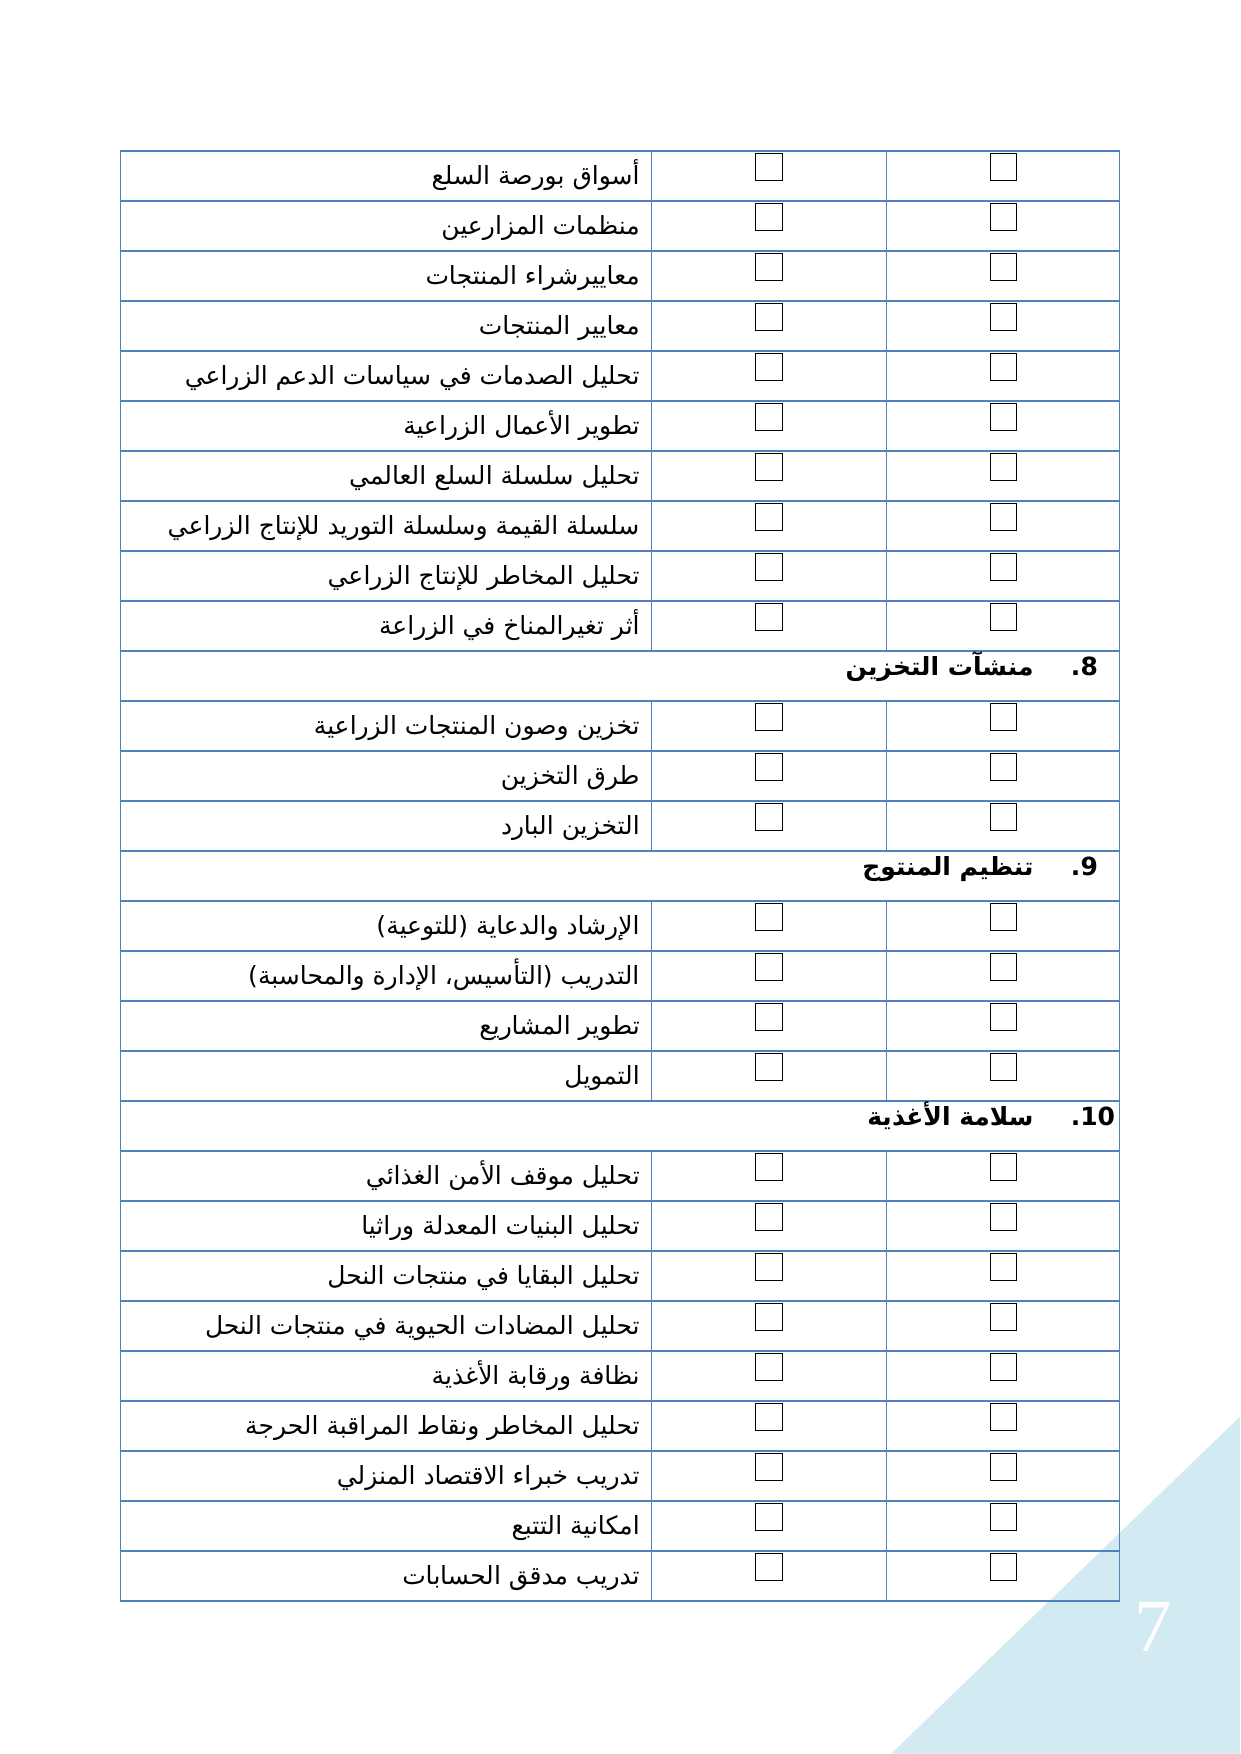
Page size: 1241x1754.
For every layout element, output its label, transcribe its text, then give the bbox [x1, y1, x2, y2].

table_cell [887, 1402, 1119, 1450]
table_cell منظمات المزارعين [121, 202, 651, 250]
table_cell [652, 752, 886, 800]
table_cell طرق التخزين [121, 752, 651, 800]
table_cell تدريب خبراء الاقتصاد المنزلي [121, 1452, 651, 1500]
table_cell [652, 202, 886, 250]
table_cell [887, 1052, 1119, 1100]
table_cell [652, 352, 886, 400]
table_cell [887, 602, 1119, 650]
table_cell [652, 1352, 886, 1400]
table_cell [887, 202, 1119, 250]
table_cell [652, 1552, 886, 1600]
table_cell [887, 1352, 1119, 1400]
table_cell [652, 1402, 886, 1450]
table_cell [887, 1552, 1119, 1600]
table_cell [652, 1002, 886, 1050]
table_cell تطوير المشاريع [121, 1002, 651, 1050]
table_cell [652, 802, 886, 850]
table_cell أسواق بورصة السلع [121, 152, 651, 200]
table_cell تخزين وصون المنتجات الزراعية [121, 702, 651, 750]
table_cell [887, 452, 1119, 500]
table_cell [652, 502, 886, 550]
table_cell [652, 552, 886, 600]
table_cell [652, 302, 886, 350]
table_cell نظافة ورقابة الأغذية [121, 1352, 651, 1400]
table_cell [652, 402, 886, 450]
table_cell تطوير الأعمال الزراعية [121, 402, 651, 450]
table_cell [652, 952, 886, 1000]
table_cell [652, 902, 886, 950]
table_cell [887, 952, 1119, 1000]
table_cell تحليل البنيات المعدلة وراثيا [121, 1202, 651, 1250]
table_cell [652, 252, 886, 300]
table_cell [652, 1202, 886, 1250]
table_cell [652, 152, 886, 200]
table_cell الإرشاد والدعاية (للتوعية) [121, 902, 651, 950]
table_cell [652, 1252, 886, 1300]
table_cell [887, 252, 1119, 300]
table_cell تحليل البقايا في منتجات النحل [121, 1252, 651, 1300]
table_cell [652, 1452, 886, 1500]
table_cell تحليل المخاطر ونقاط المراقبة الحرجة [121, 1402, 651, 1450]
table_cell تحليل الصدمات في سياسات الدعم الزراعي [121, 352, 651, 400]
table_cell [652, 602, 886, 650]
table_cell سلامة الأغذية [121, 1102, 1119, 1150]
table_cell [887, 1252, 1119, 1300]
table_cell [887, 302, 1119, 350]
table_cell معايير المنتجات [121, 302, 651, 350]
table_cell [652, 1152, 886, 1200]
table_cell [887, 1152, 1119, 1200]
table_cell سلسلة القيمة وسلسلة التوريد للإنتاج الزراعي [121, 502, 651, 550]
table_cell [887, 1002, 1119, 1050]
table_cell [887, 552, 1119, 600]
table_cell معاييرشراء المنتجات [121, 252, 651, 300]
table_cell [887, 752, 1119, 800]
table_cell أثر تغيرالمناخ في الزراعة [121, 602, 651, 650]
table_cell [652, 702, 886, 750]
table_cell [652, 1502, 886, 1550]
table_cell [887, 802, 1119, 850]
table_cell [887, 902, 1119, 950]
table_cell [887, 502, 1119, 550]
table_cell [887, 402, 1119, 450]
table_cell التمويل [121, 1052, 651, 1100]
table_cell [652, 1302, 886, 1350]
table_cell تدريب مدقق الحسابات [121, 1552, 651, 1600]
table_cell تحليل سلسلة السلع العالمي [121, 452, 651, 500]
table_cell امكانية التتبع [121, 1502, 651, 1550]
table_cell [652, 1052, 886, 1100]
table_cell تنظيم المنتوج [121, 852, 1119, 900]
table_cell منشآت التخزين [121, 652, 1119, 700]
table_cell التدريب (التأسيس، الإدارة والمحاسبة) [121, 952, 651, 1000]
table_cell تحليل المخاطر للإنتاج الزراعي [121, 552, 651, 600]
table_cell [887, 352, 1119, 400]
table_cell [887, 1452, 1119, 1500]
table_cell تحليل موقف الأمن الغذائي [121, 1152, 651, 1200]
table_cell [887, 152, 1119, 200]
table_cell [887, 1202, 1119, 1250]
table_cell التخزين البارد [121, 802, 651, 850]
table_cell [652, 452, 886, 500]
table_cell [887, 1302, 1119, 1350]
table_cell [887, 1502, 1119, 1550]
table_cell تحليل المضادات الحيوية في منتجات النحل [121, 1302, 651, 1350]
table_cell [887, 702, 1119, 750]
